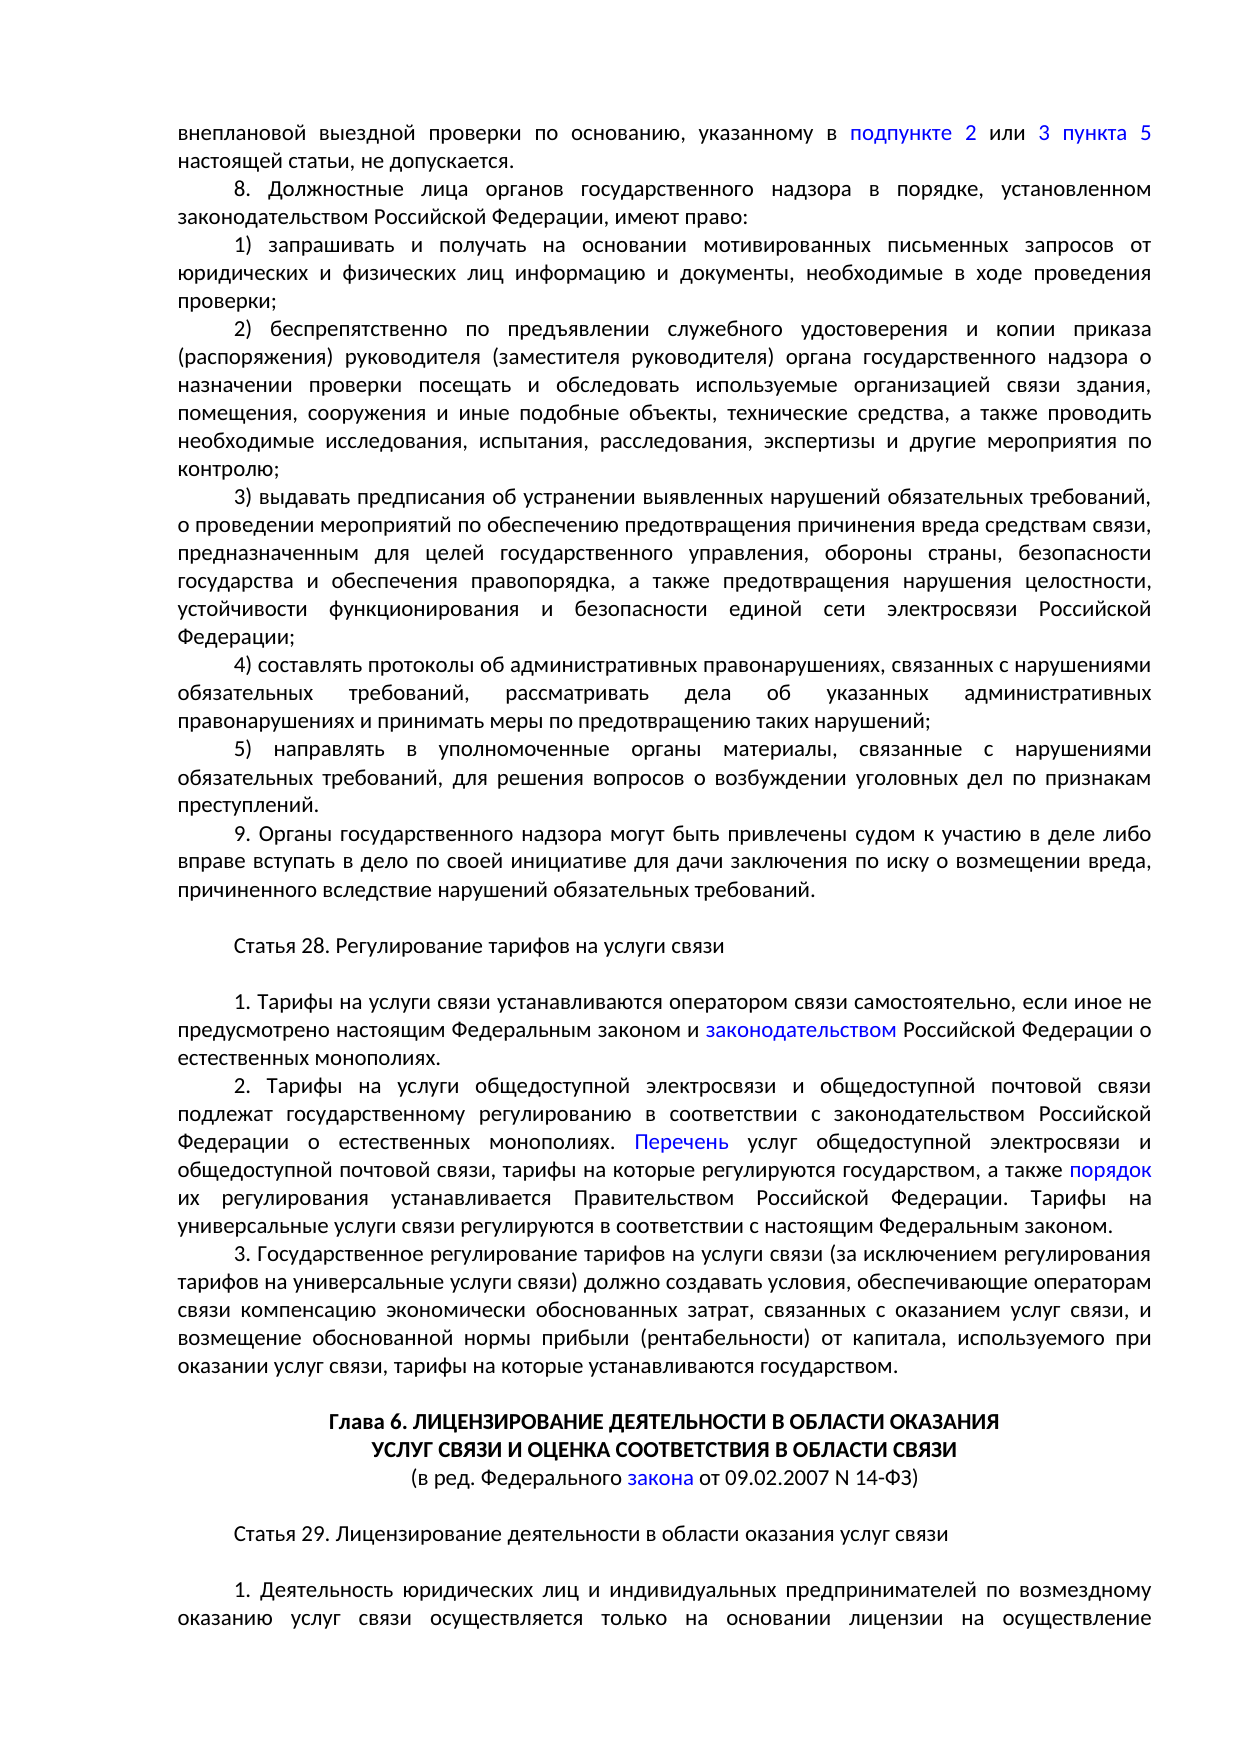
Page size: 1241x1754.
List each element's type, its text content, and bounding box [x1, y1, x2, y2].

text 4) составлять протоколы об административных правонарушениях, связанных с нарушениями обязательных требований, рассматривать дела об указанных административных правонарушениях и принимать меры по предотвращению таких нарушений; [177, 651, 1152, 734]
text Статья 28. Регулирование тарифов на услуги связи [177, 931, 1152, 959]
text 5) направлять в уполномоченные органы материалы, связанные с нарушениями обязательных требований, для решения вопросов о возбуждении уголовных дел по признакам преступлений. [177, 734, 1152, 819]
text 2. Тарифы на услуги общедоступной электросвязи и общедоступной почтовой связи подлежат государственному регулированию в соответствии с законодательством Российской Федерации о естественных монополиях. Перечень услуг общедоступной электросвязи и общедоступной почтовой связи, тарифы на которые регулируются государством, а также порядок их регулирования устанавливается Правительством Российской Федерации. Тарифы на универсальные услуги связи регулируются в соответствии с настоящим Федеральным законом. [177, 1071, 1152, 1239]
text 9. Органы государственного надзора могут быть привлечены судом к участию в деле либо вправе вступать в дело по своей инициативе для дачи заключения по иску о возмещении вреда, причиненного вследствие нарушений обязательных требований. [177, 819, 1152, 903]
title Глава 6. ЛИЦЕНЗИРОВАНИЕ ДЕЯТЕЛЬНОСТИ В ОБЛАСТИ ОКАЗАНИЯ [177, 1407, 1152, 1435]
text 1. Тарифы на услуги связи устанавливаются оператором связи самостоятельно, если иное не предусмотрено настоящим Федеральным законом и законодательством Российской Федерации о естественных монополиях. [177, 987, 1152, 1071]
title УСЛУГ СВЯЗИ И ОЦЕНКА СООТВЕТСТВИЯ В ОБЛАСТИ СВЯЗИ [177, 1435, 1152, 1463]
text 3. Государственное регулирование тарифов на услуги связи (за исключением регулирования тарифов на универсальные услуги связи) должно создавать условия, обеспечивающие операторам связи компенсацию экономически обоснованных затрат, связанных с оказанием услуг связи, и возмещение обоснованной нормы прибыли (рентабельности) от капитала, используемого при оказании услуг связи, тарифы на которые устанавливаются государством. [177, 1239, 1152, 1379]
text (в ред. Федерального закона от 09.02.2007 N 14-ФЗ) [177, 1463, 1152, 1491]
text Статья 29. Лицензирование деятельности в области оказания услуг связи [177, 1519, 1152, 1547]
text 3) выдавать предписания об устранении выявленных нарушений обязательных требований, о проведении мероприятий по обеспечению предотвращения причинения вреда средствам связи, предназначенным для целей государственного управления, обороны страны, безопасности государства и обеспечения правопорядка, а также предотвращения нарушения целостности, устойчивости функционирования и безопасности единой сети электросвязи Российской Федерации; [177, 482, 1152, 651]
text 8. Должностные лица органов государственного надзора в порядке, установленном законодательством Российской Федерации, имеют право: [177, 174, 1152, 230]
text 1) запрашивать и получать на основании мотивированных письменных запросов от юридических и физических лиц информацию и документы, необходимые в ходе проведения проверки; [177, 230, 1152, 314]
text 2) беспрепятственно по предъявлении служебного удостоверения и копии приказа (распоряжения) руководителя (заместителя руководителя) органа государственного надзора о назначении проверки посещать и обследовать используемые организацией связи здания, помещения, сооружения и иные подобные объекты, технические средства, а также проводить необходимые исследования, испытания, расследования, экспертизы и другие мероприятия по контролю; [177, 314, 1152, 482]
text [177, 1575, 1152, 1631]
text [177, 118, 1152, 174]
